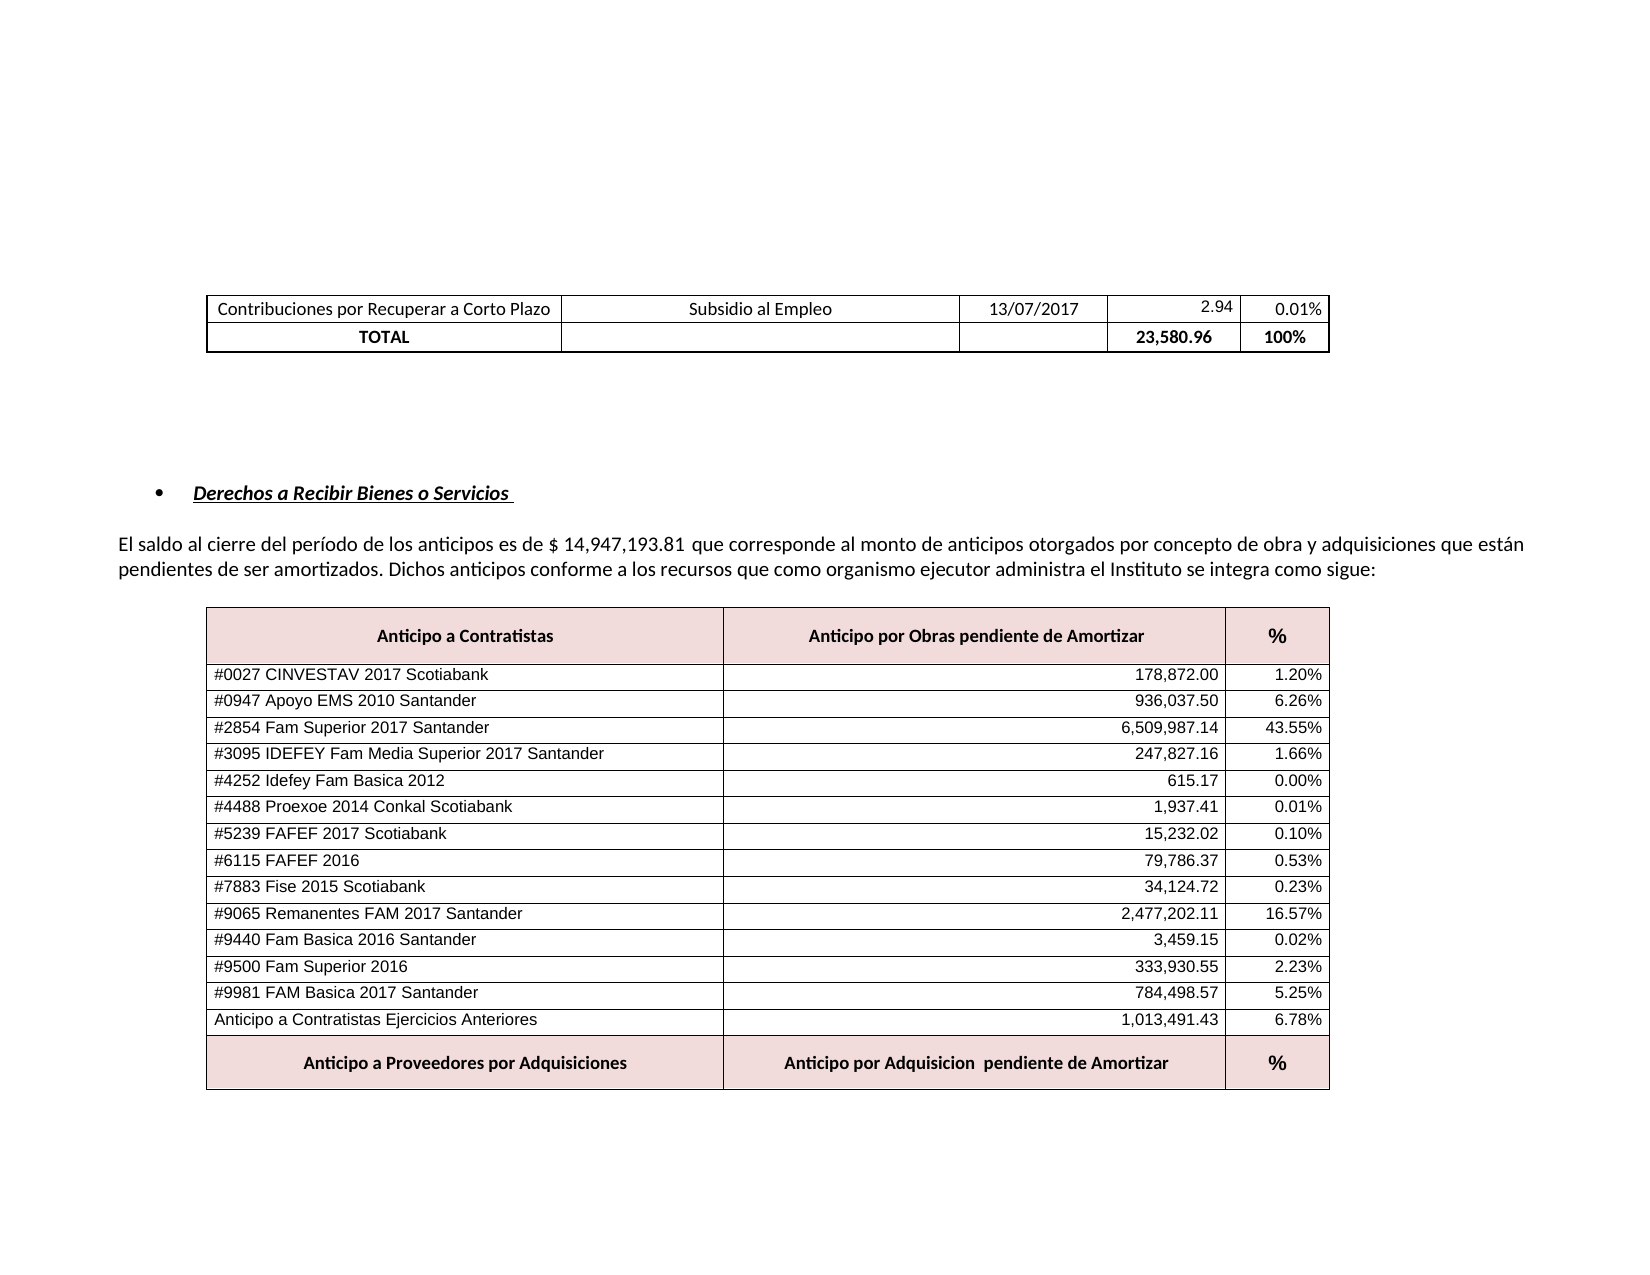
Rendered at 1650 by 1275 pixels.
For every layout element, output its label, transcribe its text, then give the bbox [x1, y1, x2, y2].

table_cell 79,786.37 [724, 850, 1225, 876]
list El saldo al cierre del período de los anticipos es de $ 14,947,193.81 que corresponde al monto de anticipos otorgados por concepto de obra y adquisiciones que están pendientes de ser amortizados. Dichos anticipos conforme a los recursos que como organismo ejecutor administra el Instituto se integra como sigue: [118, 531, 1527, 582]
table_cell 100% [1241, 323, 1328, 351]
table_cell #5239 FAFEF 2017 Scotiabank [207, 824, 723, 849]
table_header Anticipo por Obras pendiente de Amortizar [724, 608, 1225, 663]
table_cell 13/07/2017 [960, 296, 1107, 322]
table_cell 0.23% [1226, 877, 1329, 902]
table_cell 1,013,491.43 [724, 1010, 1225, 1035]
table_cell #6115 FAFEF 2016 [207, 850, 723, 876]
table_cell 1,937.41 [724, 797, 1225, 823]
table_cell Anticipo por Adquisicion pendiente de Amortizar [724, 1036, 1225, 1088]
table_cell 0.01% [1241, 296, 1328, 322]
table_cell #9981 FAM Basica 2017 Santander [207, 983, 723, 1009]
table_cell Anticipo a Proveedores por Adquisiciones [207, 1036, 723, 1088]
table_cell 16.57% [1226, 904, 1329, 929]
table_cell 0.10% [1226, 824, 1329, 849]
table_cell 6.26% [1226, 691, 1329, 717]
table_cell 0.01% [1226, 797, 1329, 823]
table_cell 333,930.55 [724, 957, 1225, 982]
table_cell #9065 Remanentes FAM 2017 Santander [207, 904, 723, 929]
table_cell Anticipo a Contratistas Ejercicios Anteriores [207, 1010, 723, 1035]
table_cell Subsidio al Empleo [562, 296, 959, 322]
table_cell 6,509,987.14 [724, 718, 1225, 743]
table_cell 5.25% [1226, 983, 1329, 1009]
table_cell #0027 CINVESTAV 2017 Scotiabank [207, 665, 723, 690]
table_cell #4488 Proexoe 2014 Conkal Scotiabank [207, 797, 723, 823]
table_cell #7883 Fise 2015 Scotiabank [207, 877, 723, 902]
table_cell 2.23% [1226, 957, 1329, 982]
table_cell #4252 Idefey Fam Basica 2012 [207, 771, 723, 796]
table_cell #2854 Fam Superior 2017 Santander [207, 718, 723, 743]
table_cell 2,477,202.11 [724, 904, 1225, 929]
table_cell 2.94 [1108, 296, 1240, 322]
table_header Anticipo a Contratistas [207, 608, 723, 663]
table_cell [562, 323, 959, 351]
table_cell 6.78% [1226, 1010, 1329, 1035]
table_cell 43.55% [1226, 718, 1329, 743]
table_cell 23,580.96 [1108, 323, 1240, 351]
table_cell Contribuciones por Recuperar a Corto Plazo [208, 296, 561, 322]
table_cell 178,872.00 [724, 665, 1225, 690]
table_cell 247,827.16 [724, 744, 1225, 770]
table_cell 1.20% [1226, 665, 1329, 690]
table_cell #9500 Fam Superior 2016 [207, 957, 723, 982]
table_cell TOTAL [208, 323, 561, 351]
table_header % [1226, 608, 1329, 663]
table_cell % [1226, 1036, 1329, 1088]
table_cell 936,037.50 [724, 691, 1225, 717]
table_cell 34,124.72 [724, 877, 1225, 902]
table_cell 1.66% [1226, 744, 1329, 770]
table_cell 615.17 [724, 771, 1225, 796]
table_cell 0.02% [1226, 930, 1329, 956]
table_cell 784,498.57 [724, 983, 1225, 1009]
table_cell #3095 IDEFEY Fam Media Superior 2017 Santander [207, 744, 723, 770]
table_cell #0947 Apoyo EMS 2010 Santander [207, 691, 723, 717]
table_cell #9440 Fam Basica 2016 Santander [207, 930, 723, 956]
list Derechos a Recibir Bienes o Servicios [156, 480, 1527, 506]
table_cell 3,459.15 [724, 930, 1225, 956]
table_cell 0.00% [1226, 771, 1329, 796]
table_cell 0.53% [1226, 850, 1329, 876]
table_cell [960, 323, 1107, 351]
table_cell 15,232.02 [724, 824, 1225, 849]
